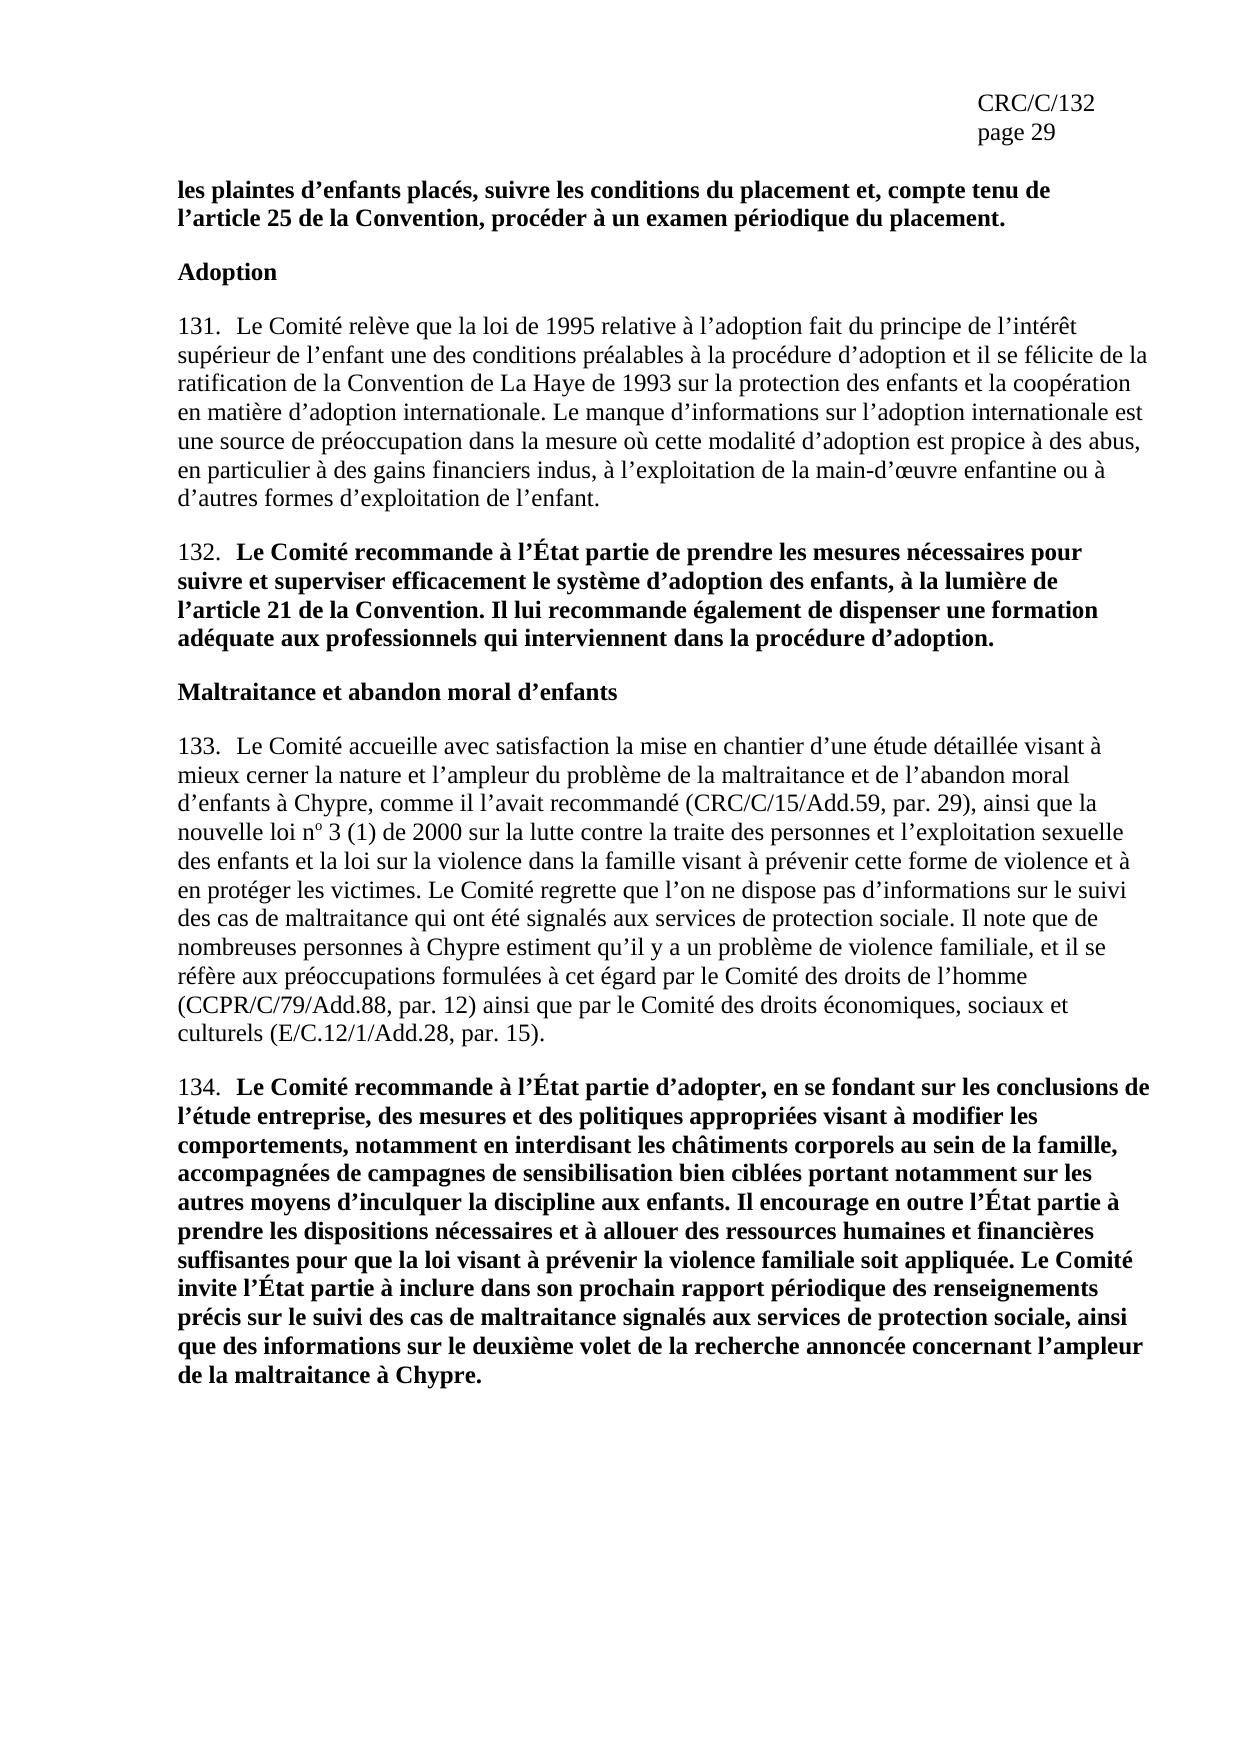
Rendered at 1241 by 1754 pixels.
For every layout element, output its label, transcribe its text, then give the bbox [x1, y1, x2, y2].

text Adoption [177, 257, 1152, 286]
text 133. Le Comité accueille avec satisfaction la mise en chantier d’une étude détaillée visant à mieux cerner la nature et l’ampleur du problème de la maltraitance et de l’abandon moral d’enfants à Chypre, comme il l’avait recommandé (CRC/C/15/Add.59, par. 29), ainsi que la nouvelle loi no 3 (1) de 2000 sur la lutte contre la traite des personnes et l’exploitation sexuelle des enfants et la loi sur la violence dans la famille visant à prévenir cette forme de violence et à en protéger les victimes. Le Comité regrette que l’on ne dispose pas d’informations sur le suivi des cas de maltraitance qui ont été signalés aux services de protection sociale. Il note que de nombreuses personnes à Chypre estiment qu’il y a un problème de violence familiale, et il se réfère aux préoccupations formulées à cet égard par le Comité des droits de l’homme (CCPR/C/79/Add.88, par. 12) ainsi que par le Comité des droits économiques, sociaux et culturels (E/C.12/1/Add.28, par. 15). [177, 731, 1152, 1047]
text Maltraitance et abandon moral d’enfants [177, 677, 1152, 706]
text 131. Le Comité relève que la loi de 1995 relative à l’adoption fait du principe de l’intérêt supérieur de l’enfant une des conditions préalables à la procédure d’adoption et il se félicite de la ratification de la Convention de La Haye de 1993 sur la protection des enfants et la coopération en matière d’adoption internationale. Le manque d’informations sur l’adoption internationale est une source de préoccupation dans la mesure où cette modalité d’adoption est propice à des abus, en particulier à des gains financiers indus, à l’exploitation de la main-d’œuvre enfantine ou à d’autres formes d’exploitation de l’enfant. [177, 311, 1152, 512]
text 132. Le Comité recommande à l’État partie de prendre les mesures nécessaires pour suivre et superviser efficacement le système d’adoption des enfants, à la lumière de l’article 21 de la Convention. Il lui recommande également de dispenser une formation adéquate aux professionnels qui interviennent dans la procédure d’adoption. [177, 537, 1152, 652]
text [177, 175, 1152, 232]
text 134. Le Comité recommande à l’État partie d’adopter, en se fondant sur les conclusions de l’étude entreprise, des mesures et des politiques appropriées visant à modifier les comportements, notamment en interdisant les châtiments corporels au sein de la famille, accompagnées de campagnes de sensibilisation bien ciblées portant notamment sur les autres moyens d’inculquer la discipline aux enfants. Il encourage en outre l’État partie à prendre les dispositions nécessaires et à allouer des ressources humaines et financières suffisantes pour que la loi visant à prévenir la violence familiale soit appliquée. Le Comité invite l’État partie à inclure dans son prochain rapport périodique des renseignements précis sur le suivi des cas de maltraitance signalés aux services de protection sociale, ainsi que des informations sur le deuxième volet de la recherche annoncée concernant l’ampleur de la maltraitance à Chypre. [177, 1072, 1152, 1388]
